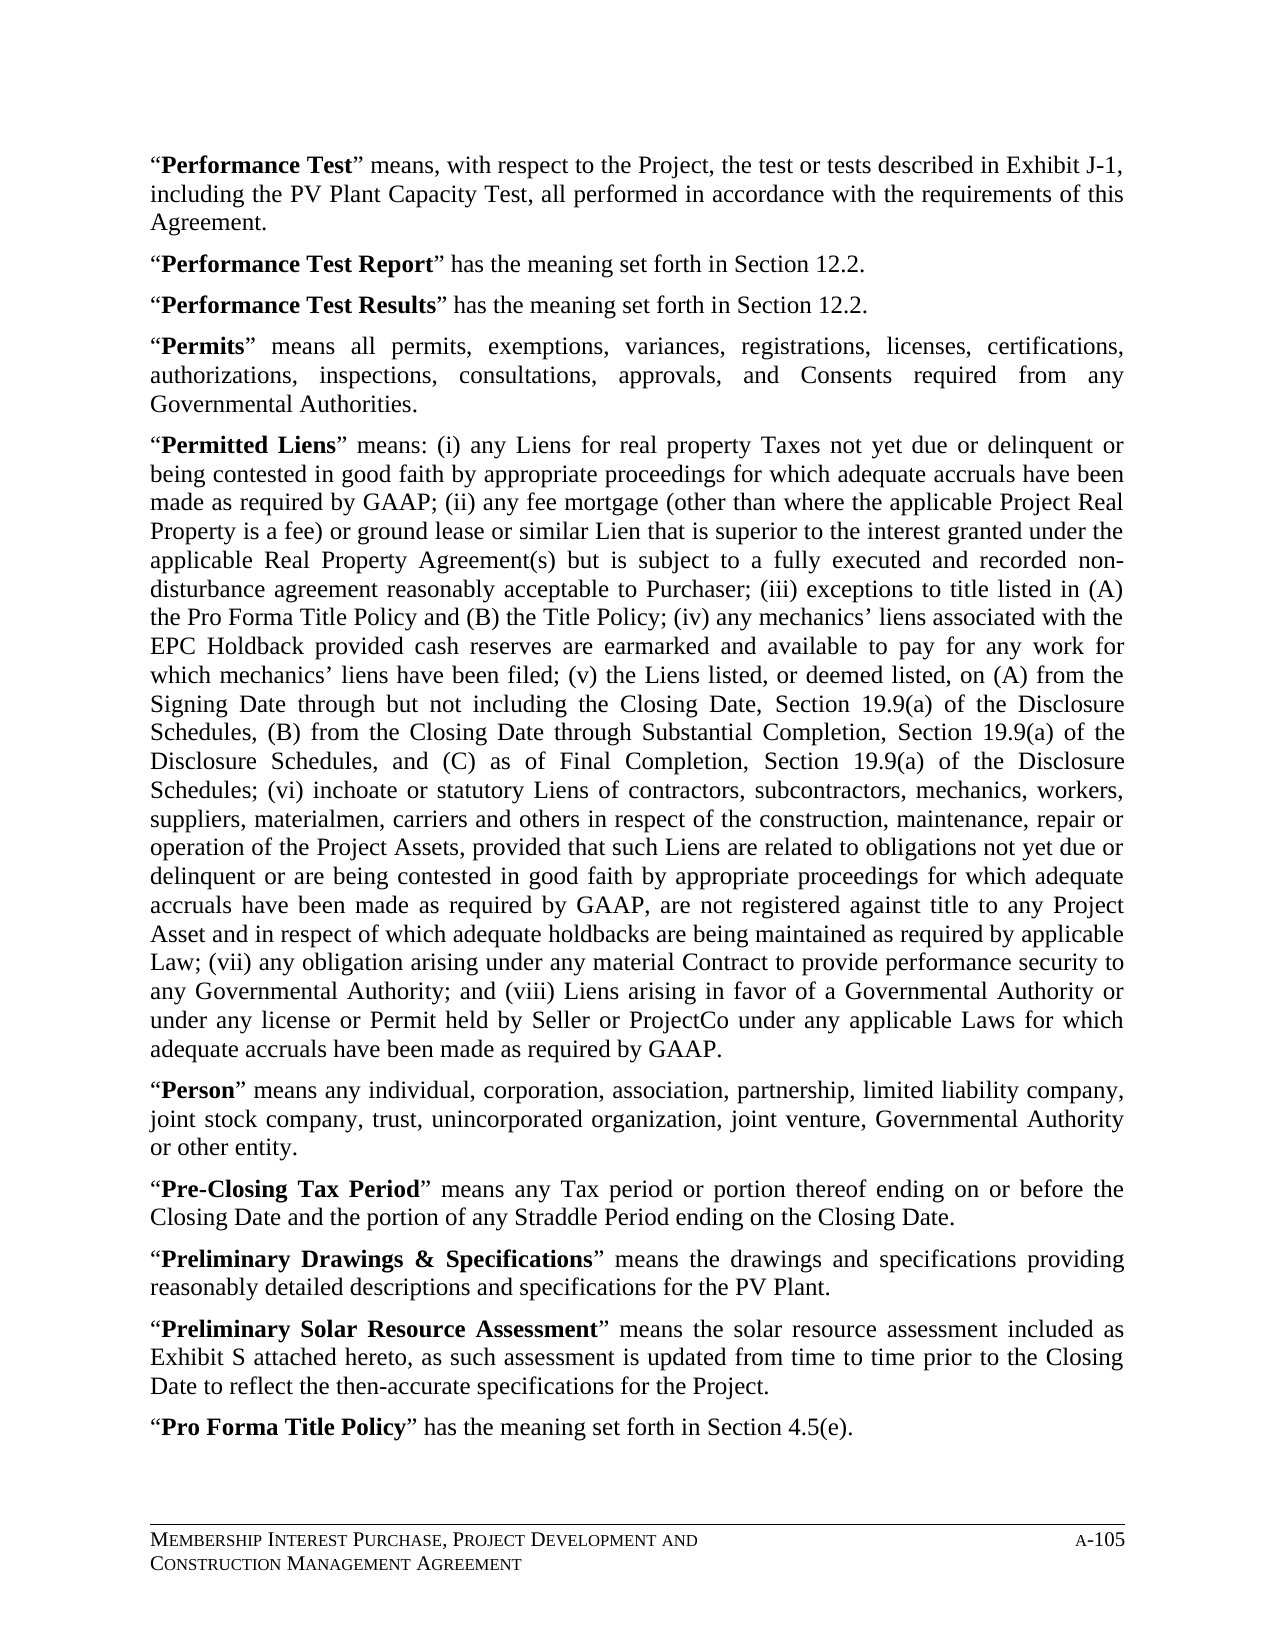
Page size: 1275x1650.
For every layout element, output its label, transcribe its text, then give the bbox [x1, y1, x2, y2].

text “Performance Test Results” has the meaning set forth in Section 12.2. [150, 290, 1125, 319]
text “Performance Test” means, with respect to the Project, the test or tests described in Exhibit J-1, including the PV Plant Capacity Test, all performed in accordance with the requirements of this Agreement. [150, 150, 1125, 236]
text “Person” means any individual, corporation, association, partnership, limited liability company, joint stock company, trust, unincorporated organization, joint venture, Governmental Authority or other entity. [150, 1075, 1125, 1161]
text “Performance Test Report” has the meaning set forth in Section 12.2. [150, 249, 1125, 277]
text “Pre-Closing Tax Period” means any Tax period or portion thereof ending on or before the Closing Date and the portion of any Straddle Period ending on the Closing Date. [150, 1174, 1125, 1231]
text “Permits” means all permits, exemptions, variances, registrations, licenses, certifications, authorizations, inspections, consultations, approvals, and Consents required from any Governmental Authorities. [150, 331, 1125, 417]
text “Permitted Liens” means: (i) any Liens for real property Taxes not yet due or delinquent or being contested in good faith by appropriate proceedings for which adequate accruals have been made as required by GAAP; (ii) any fee mortgage (other than where the applicable Project Real Property is a fee) or ground lease or similar Lien that is superior to the interest granted under the applicable Real Property Agreement(s) but is subject to a fully executed and recorded non- disturbance agreement reasonably acceptable to Purchaser; (iii) exceptions to title listed in (A) the Pro Forma Title Policy and (B) the Title Policy; (iv) any mechanics’ liens associated with the EPC Holdback provided cash reserves are earmarked and available to pay for any work for which mechanics’ liens have been filed; (v) the Liens listed, or deemed listed, on (A) from the Signing Date through but not including the Closing Date, Section 19.9(a) of the Disclosure Schedules, (B) from the Closing Date through Substantial Completion, Section 19.9(a) of the Disclosure Schedules, and (C) as of Final Completion, Section 19.9(a) of the Disclosure Schedules; (vi) inchoate or statutory Liens of contractors, subcontractors, mechanics, workers, suppliers, materialmen, carriers and others in respect of the construction, maintenance, repair or operation of the Project Assets, provided that such Liens are related to obligations not yet due or delinquent or are being contested in good faith by appropriate proceedings for which adequate accruals have been made as required by GAAP, are not registered against title to any Project Asset and in respect of which adequate holdbacks are being maintained as required by applicable Law; (vii) any obligation arising under any material Contract to provide performance security to any Governmental Authority; and (viii) Liens arising in favor of a Governmental Authority or under any license or Permit held by Seller or ProjectCo under any applicable Laws for which adequate accruals have been made as required by GAAP. [150, 430, 1125, 1062]
text “Preliminary Solar Resource Assessment” means the solar resource assessment included as Exhibit S attached hereto, as such assessment is updated from time to time prior to the Closing Date to reflect the then-accurate specifications for the Project. [150, 1314, 1125, 1400]
text “Preliminary Drawings & Specifications” means the drawings and specifications providing reasonably detailed descriptions and specifications for the PV Plant. [150, 1244, 1125, 1301]
text “Pro Forma Title Policy” has the meaning set forth in Section 4.5(e). [150, 1412, 1125, 1441]
